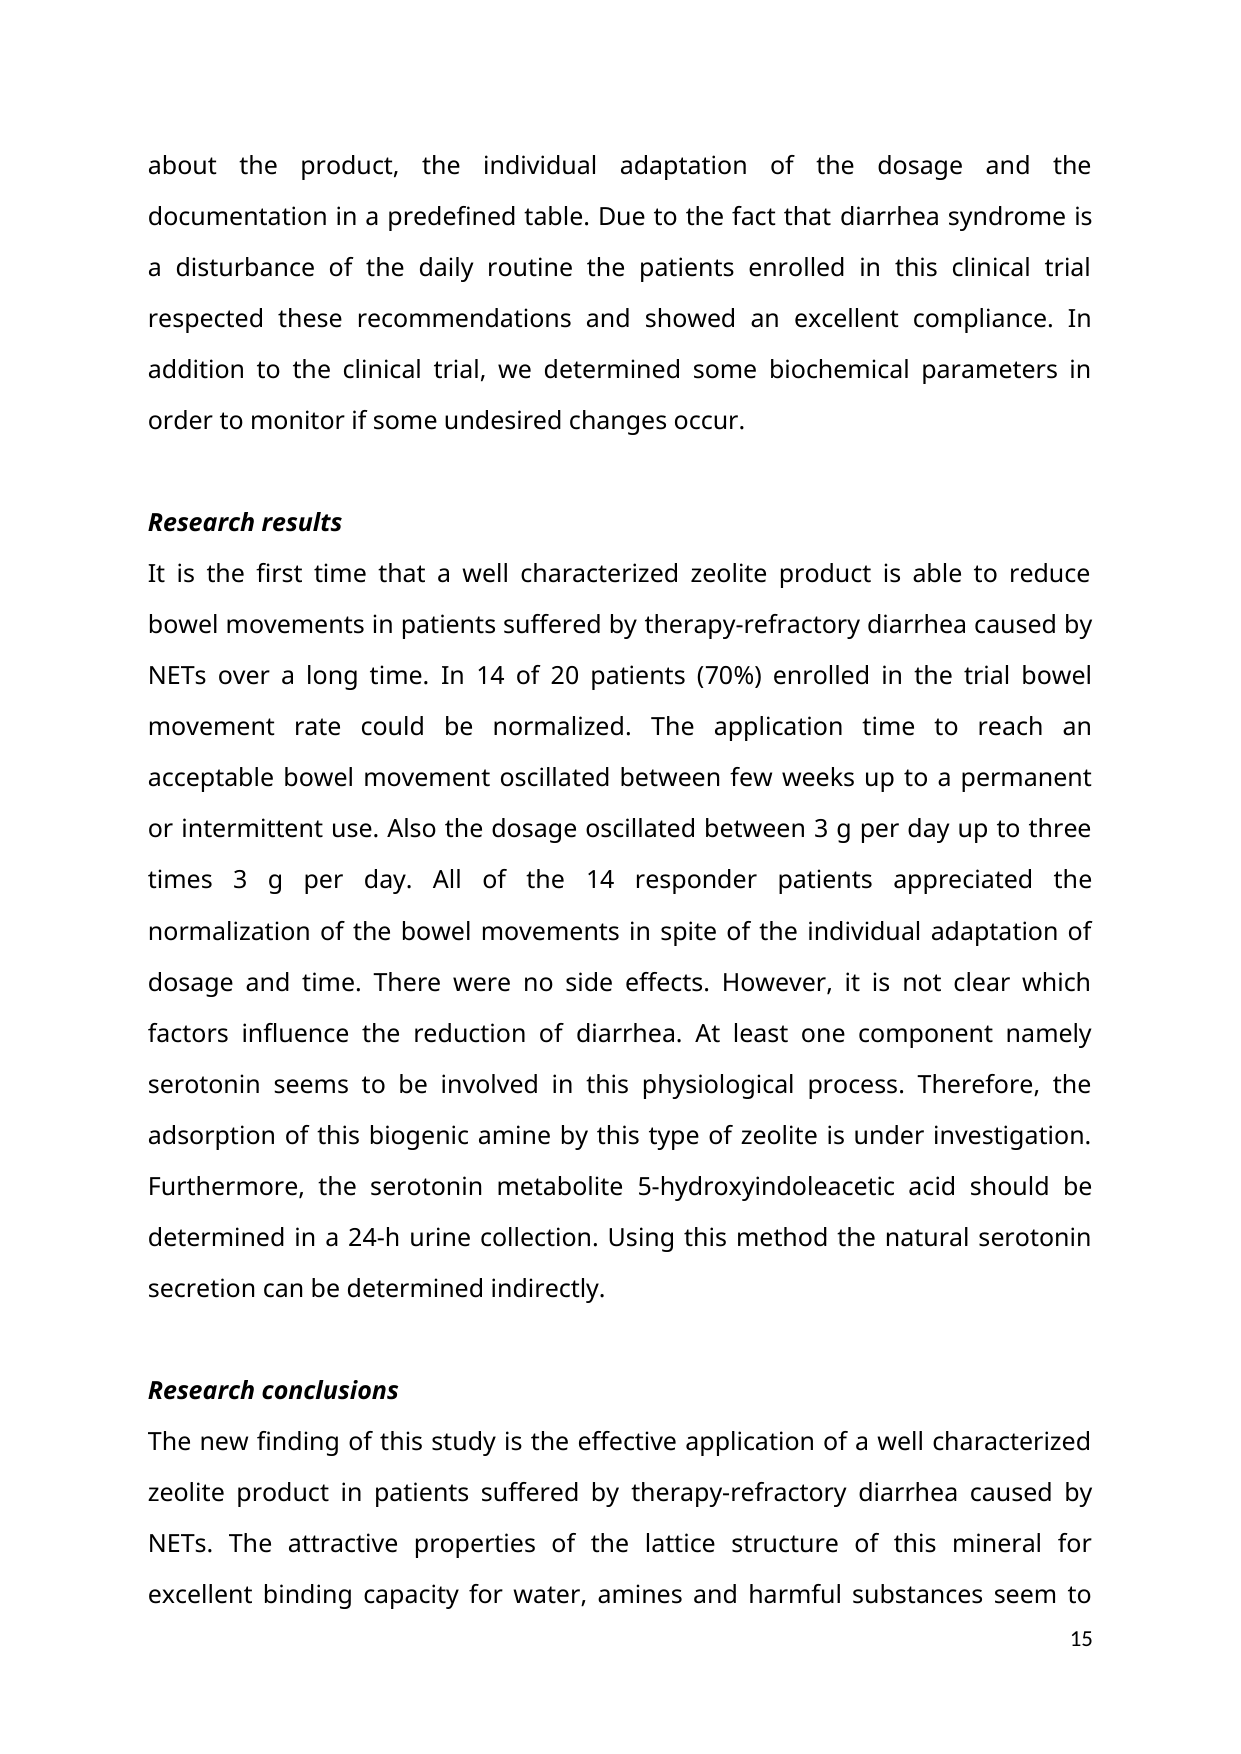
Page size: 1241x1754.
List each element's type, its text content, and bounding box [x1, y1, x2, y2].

text Research conclusions [148, 1373, 1093, 1407]
text Research results [148, 505, 1093, 539]
text It is the first time that a well characterized zeolite product is able to reduce bowel movements in patients suffered by therapy-refractory diarrhea caused by NETs over a long time. In 14 of 20 patients (70%) enrolled in the trial bowel movement rate could be normalized. The application time to reach an acceptable bowel movement oscillated between few weeks up to a permanent or intermittent use. Also the dosage oscillated between 3 g per day up to three times 3 g per day. All of the 14 responder patients appreciated the normalization of the bowel movements in spite of the individual adaptation of dosage and time. There were no side effects. However, it is not clear which factors influence the reduction of diarrhea. At least one component namely serotonin seems to be involved in this physiological process. Therefore, the adsorption of this biogenic amine by this type of zeolite is under investigation. Furthermore, the serotonin metabolite 5-hydroxyindoleacetic acid should be determined in a 24-h urine collection. Using this method the natural serotonin secretion can be determined indirectly. [148, 556, 1093, 1304]
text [148, 1424, 1093, 1611]
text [148, 148, 1093, 437]
